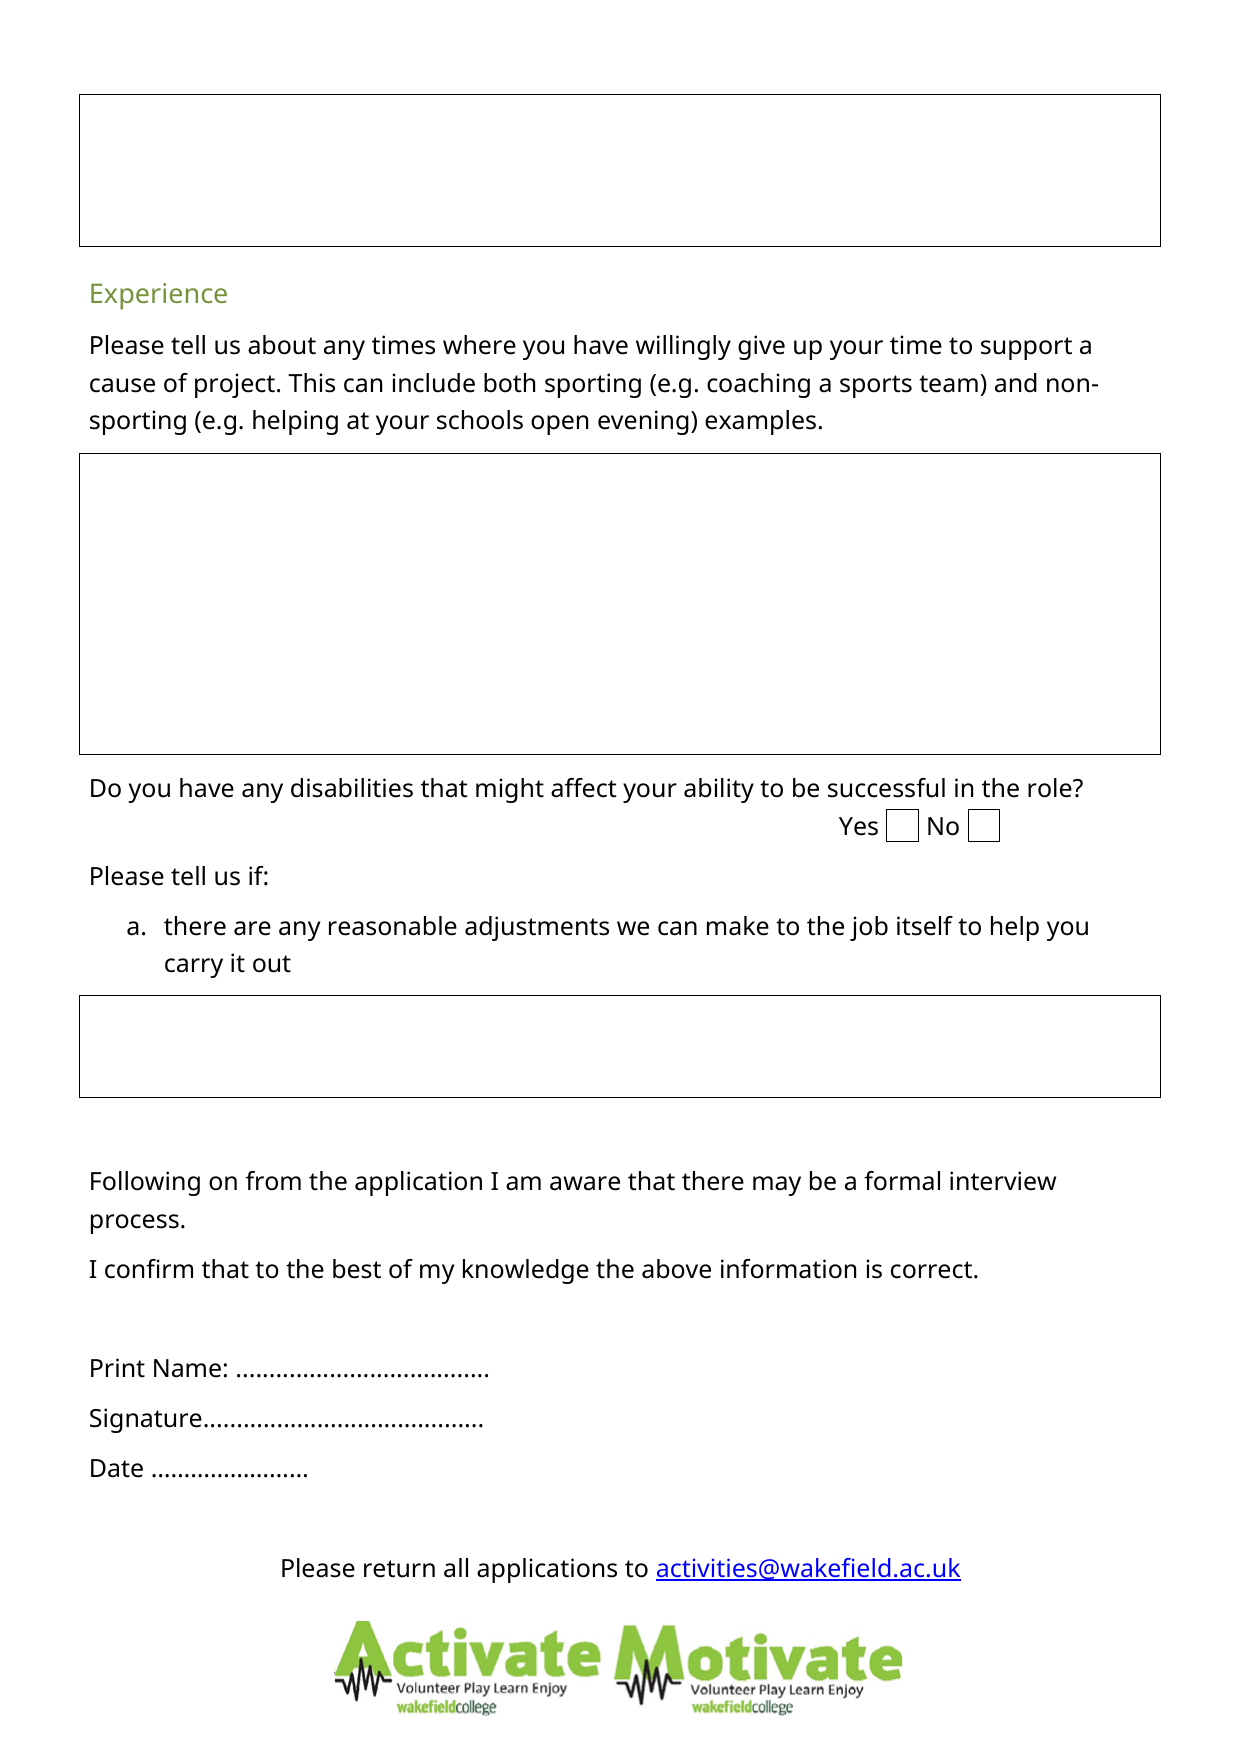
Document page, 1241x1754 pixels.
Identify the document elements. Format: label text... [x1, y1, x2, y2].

text Date …………………… [89, 1451, 1152, 1485]
text Print Name: ...................................... [89, 1351, 1152, 1385]
picture [334, 1621, 909, 1722]
list there are any reasonable adjustments we can make to the job itself to help you carry it out [126, 908, 1152, 979]
text Following on from the application I am aware that there may be a formal interview process. [89, 1164, 1152, 1235]
text Please tell us about any times where you have willingly give up your time to support a cause of project. This can include both sporting (e.g. coaching a sports team) and non-sporting (e.g. helping at your schools open evening) examples. [89, 328, 1152, 437]
text Please return all applications to activities@wakefield.ac.uk [89, 1551, 1152, 1585]
subtitle Experience [89, 275, 1152, 312]
text I confirm that to the best of my knowledge the above information is correct. [89, 1251, 1152, 1285]
text Signature.......................................... [89, 1401, 1152, 1435]
text Do you have any disabilities that might affect your ability to be successful in the role? Yes No [89, 771, 1152, 842]
text Please tell us if: [89, 858, 1152, 892]
